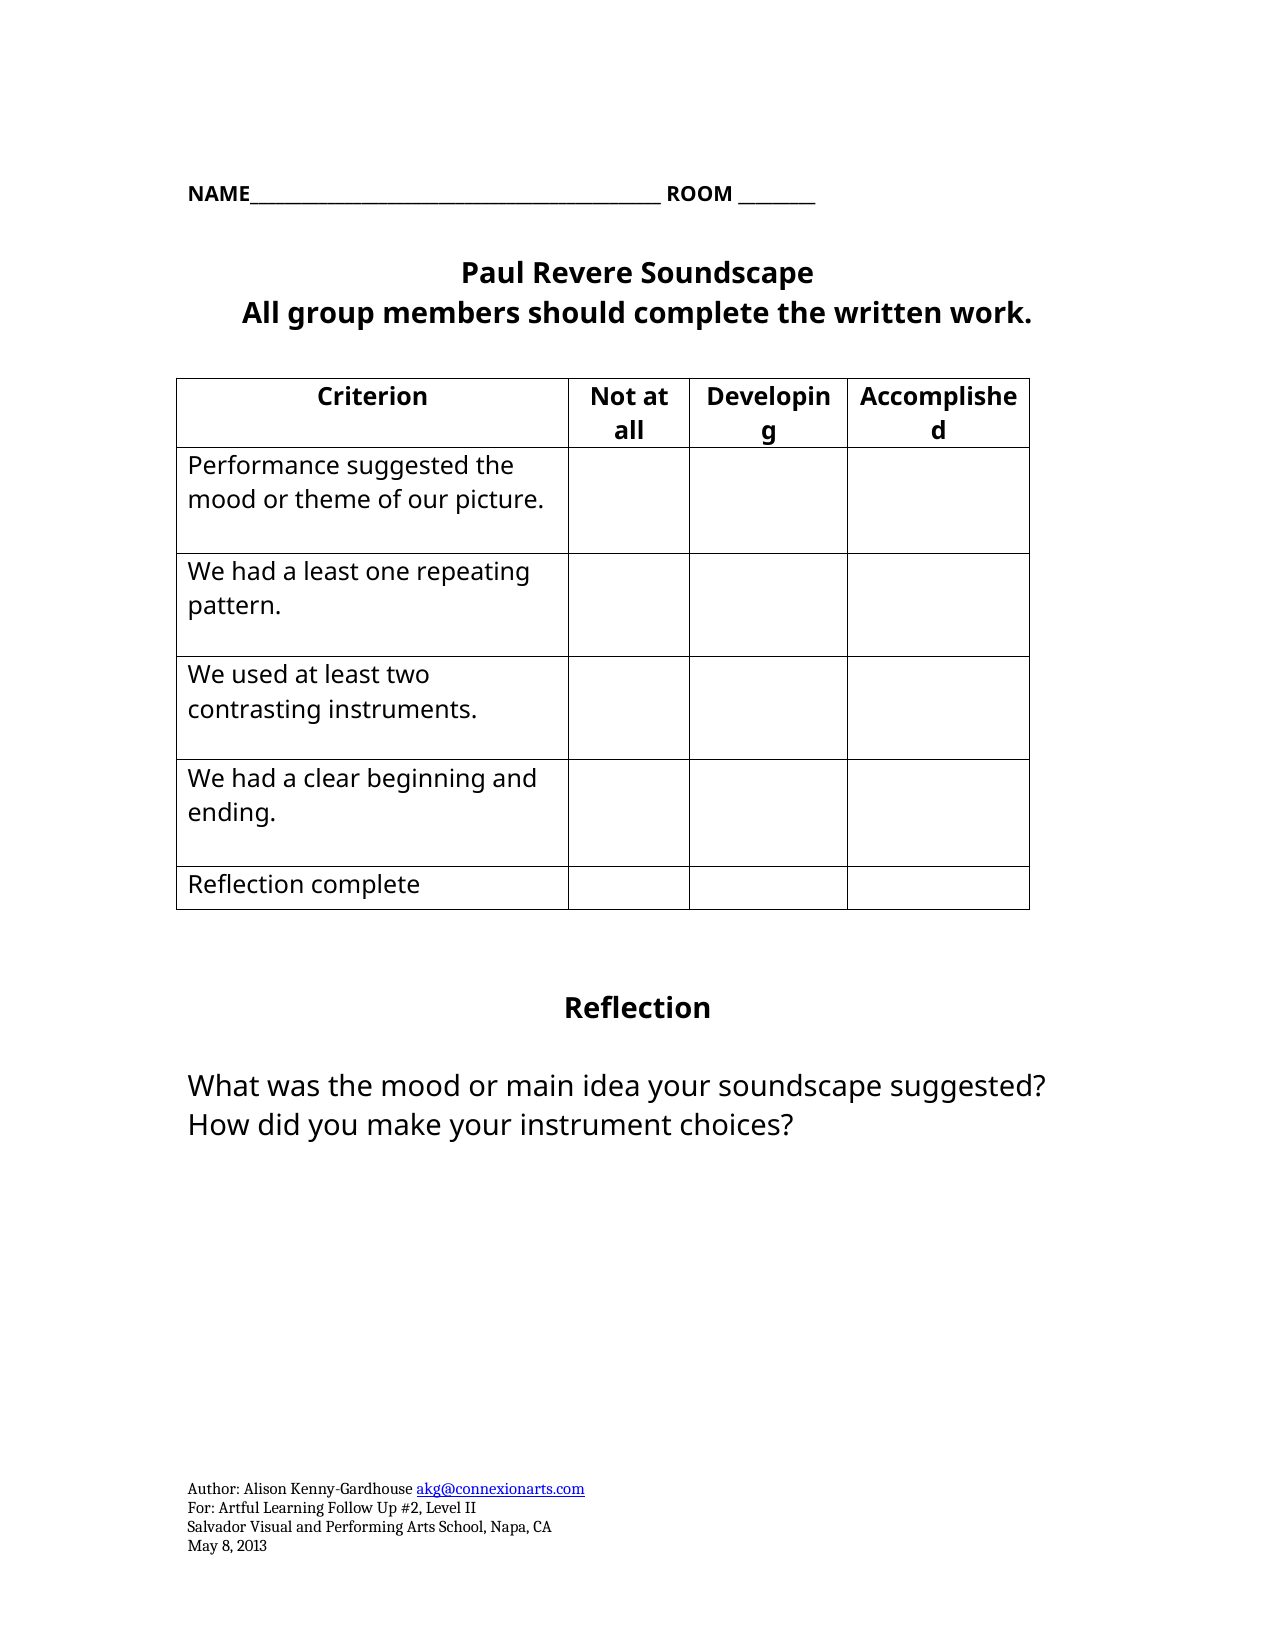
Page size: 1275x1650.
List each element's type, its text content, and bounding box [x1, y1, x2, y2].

text How did you make your instrument choices? [187, 1105, 1087, 1144]
table_header Accomplished [848, 379, 1029, 447]
text Reflection [187, 987, 1087, 1027]
table_cell We had a clear beginning and ending. [177, 760, 568, 866]
table_cell [690, 554, 847, 656]
table_header Criterion [177, 379, 568, 447]
table_cell [690, 657, 847, 759]
table_cell [569, 554, 689, 656]
table_cell [848, 867, 1029, 909]
table_cell [690, 448, 847, 553]
table_cell [569, 867, 689, 909]
table_cell We had a least one repeating pattern. [177, 554, 568, 656]
text Paul Revere Soundscape [187, 253, 1087, 292]
table_cell [848, 657, 1029, 759]
table_cell We used at least two contrasting instruments. [177, 657, 568, 759]
table_cell [848, 448, 1029, 553]
table_cell Performance suggested the mood or theme of our picture. [177, 448, 568, 553]
table_cell [690, 760, 847, 866]
text All group members should complete the written work. [187, 292, 1087, 332]
table_cell [848, 554, 1029, 656]
table_header Not at all [569, 379, 689, 447]
table_cell [690, 867, 847, 909]
table_cell [569, 657, 689, 759]
table_cell [569, 760, 689, 866]
text What was the mood or main idea your soundscape suggested? [187, 1065, 1087, 1105]
table_header Developing [690, 379, 847, 447]
table_cell [848, 760, 1029, 866]
text NAME________________________________________________ ROOM _________ [187, 179, 1087, 207]
table_cell [569, 448, 689, 553]
table_cell Reflection complete [177, 867, 568, 909]
